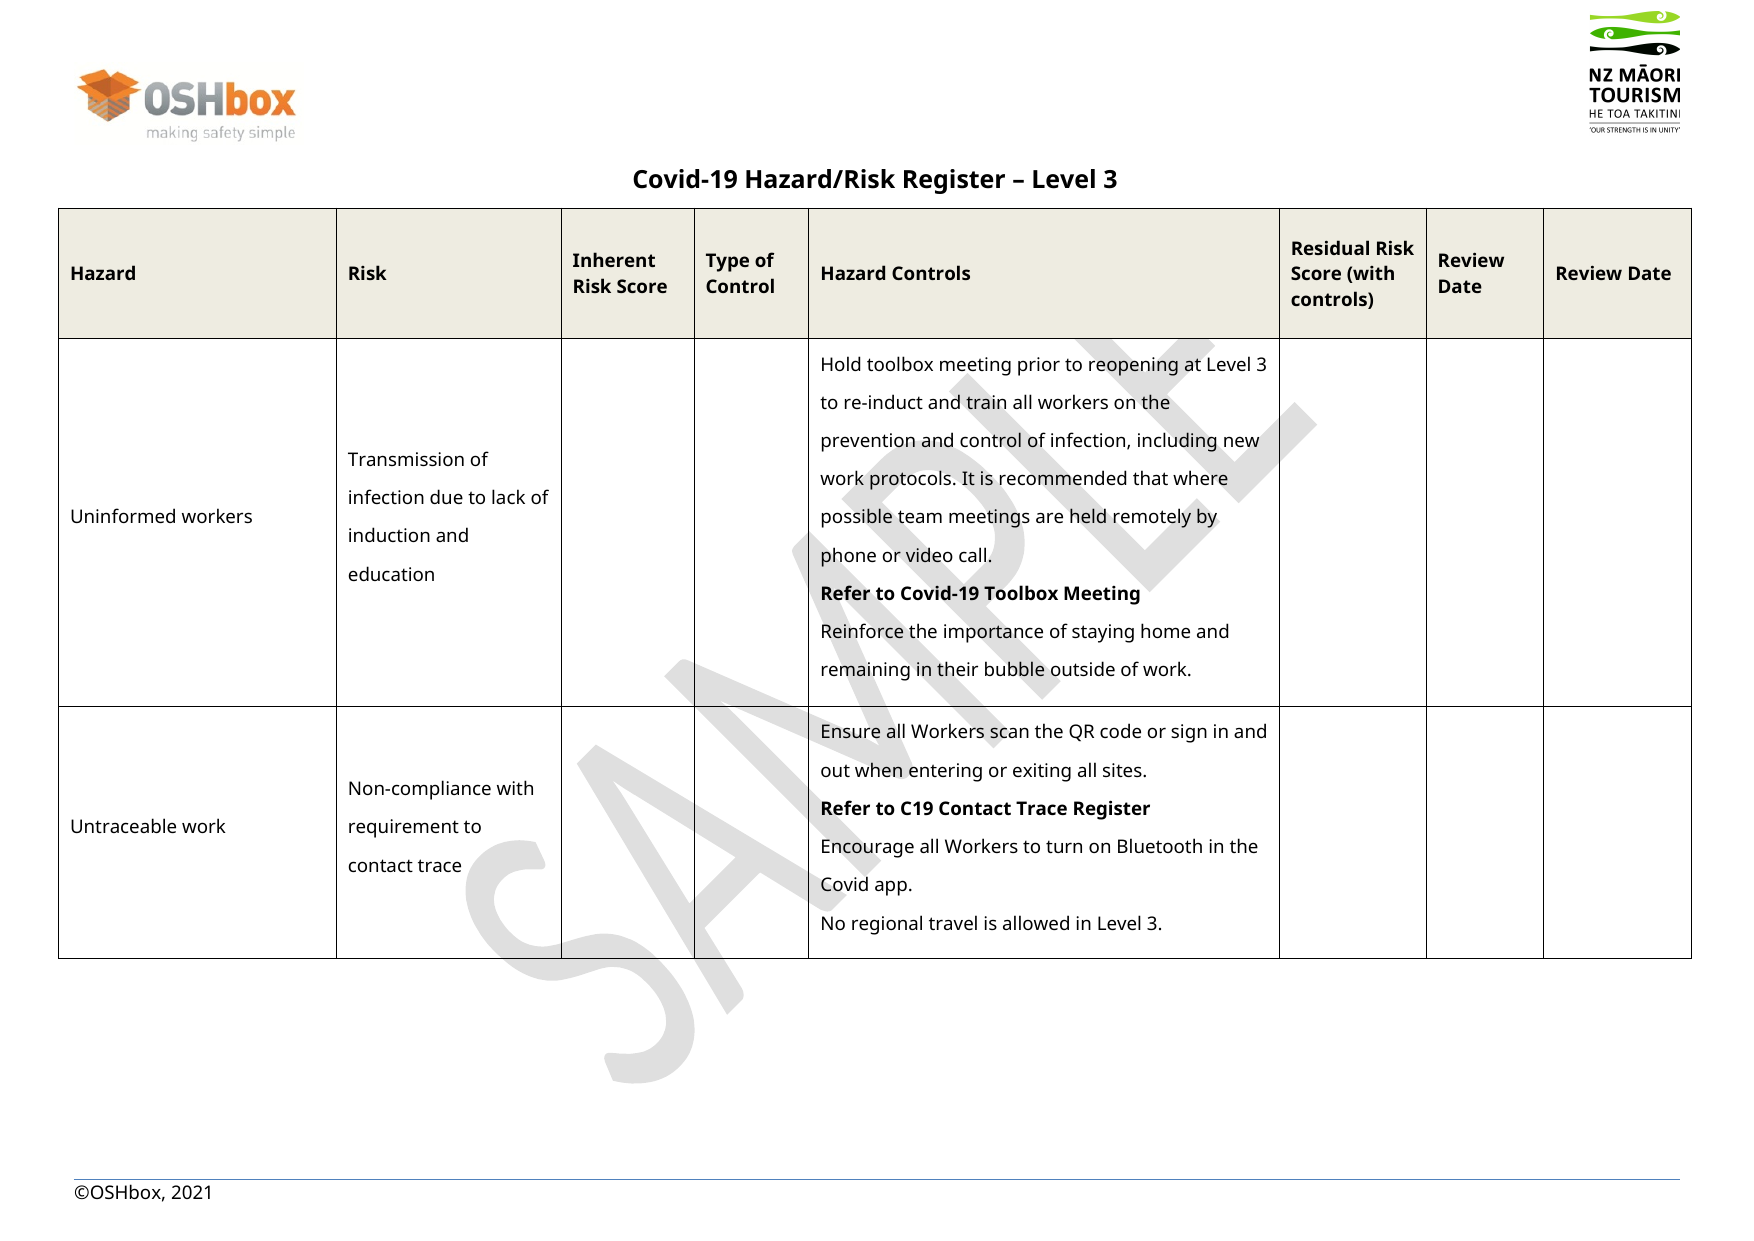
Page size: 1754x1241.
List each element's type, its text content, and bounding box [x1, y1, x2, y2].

table_cell [695, 707, 808, 958]
table_header Covid-19 Hazard/Risk Register – Level 3 [59, 150, 1691, 208]
table_cell Ensure all Workers scan the QR code or sign in and out when entering or exiting all sites. Refer to C19 Contact Trace Register Encourage all Workers to turn on Bluetooth in the Covid app. No regional travel is allowed in Level 3. [809, 707, 1279, 958]
picture [1589, 11, 1680, 136]
table_cell Transmission of infection due to lack of induction and education [337, 339, 561, 706]
table_cell [1427, 339, 1543, 706]
table_cell Type of Control [695, 209, 808, 338]
table_cell Review Date [1544, 209, 1691, 338]
table_cell Non-compliance with requirement to contact trace [337, 707, 561, 958]
table_cell [1544, 339, 1691, 706]
table_cell Review Date [1427, 209, 1543, 338]
table_cell Hold toolbox meeting prior to reopening at Level 3 to re-induct and train all workers on the prevention and control of infection, including new work protocols. It is recommended that where possible team meetings are held remotely by phone or video call. Refer to Covid-19 Toolbox Meeting Reinforce the importance of staying home and remaining in their bubble outside of work. [809, 339, 1279, 706]
table_cell [1427, 707, 1543, 958]
table_cell Inherent Risk Score [562, 209, 694, 338]
table_cell [562, 707, 694, 958]
table_cell [1280, 707, 1426, 958]
table_cell Hazard Controls [809, 209, 1279, 338]
table_cell Uninformed workers [59, 339, 336, 706]
table_cell Untraceable work [59, 707, 336, 958]
table_cell [562, 339, 694, 706]
table_cell [1280, 339, 1426, 706]
table_cell Residual Risk Score (with controls) [1280, 209, 1426, 338]
picture [74, 62, 304, 145]
table_cell Hazard [59, 209, 336, 338]
table_cell Risk [337, 209, 561, 338]
table_cell [695, 339, 808, 706]
table_cell [1544, 707, 1691, 958]
